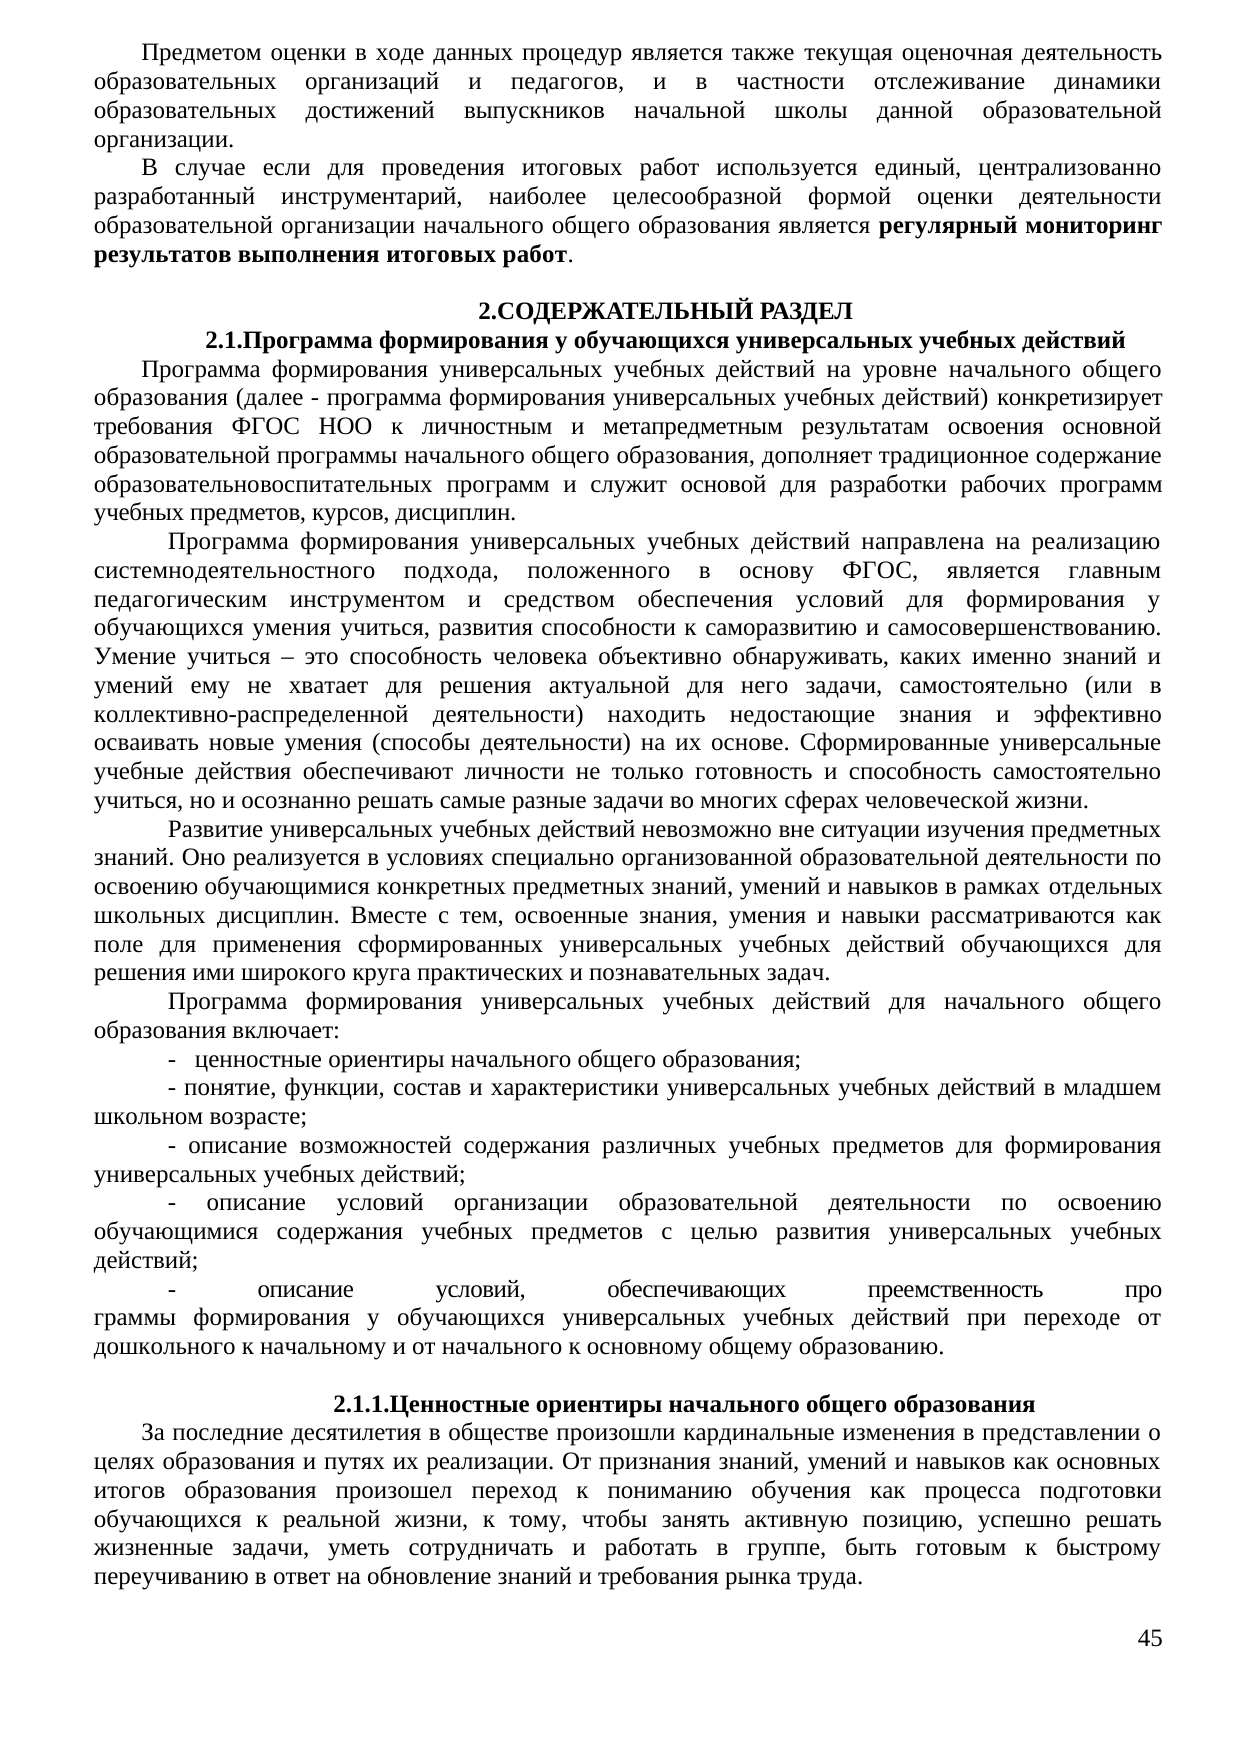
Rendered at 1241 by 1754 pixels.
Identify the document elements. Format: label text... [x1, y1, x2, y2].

text Программа формирования универсальных учебных действий для начального общего образования включает: [94, 986, 1162, 1044]
text За последние десятилетия в обществе произошли кардинальные изменения в представлении о целях образования и путях их реализации. От признания знаний, умений и навыков как основных итогов образования произошел переход к пониманию обучения как процесса подготовки обучающихся к реальной жизни, к тому, чтобы занять активную позицию, успешно решать жизненные задачи, уметь сотрудничать и работать в группе, быть готовым к быстрому переучиванию в ответ на обновление знаний и требования рынка труда. [94, 1417, 1162, 1590]
text 2.1.1.Ценностные ориентиры начального общего образования [206, 1389, 1162, 1417]
text 2.1.Программа формирования у обучающихся универсальных учебных действий [169, 325, 1162, 354]
text - понятие, функции, состав и характеристики универсальных учебных действий в младшем школьном возрасте; [94, 1072, 1162, 1130]
text - описание возможностей содержания различных учебных предметов для формирования универсальных учебных действий; [94, 1130, 1162, 1187]
text В случае если для проведения итоговых работ используется единый, централизованно разработанный инструментарий, наиболее целесообразной формой оценки деятельности образовательной организации начального общего образования является регулярный мониторинг результатов выполнения итоговых работ. [94, 152, 1162, 267]
text Программа формирования универсальных учебных действий направлена на реализацию системно­деятельностного подхода, положенного в основу ФГОС, является главным педагогическим инструментом и средством обеспечения условий для формирования у обучающихся умения учиться, развития способности к саморазвитию и самосовершенствованию. Умение учиться – это способность человека объективно обнаруживать, каких именно знаний и умений ему не хватает для решения актуальной для него задачи, самостоятельно (или в коллективно-распределенной деятельности) находить недостающие знания и эффективно осваивать новые умения (способы деятельности) на их основе. Сформированные универсальные учебные действия обеспечивают личности не только готовность и способность самостоятельно учиться, но и осознанно решать самые разные задачи во многих сферах человеческой жизни. [94, 526, 1162, 814]
text 2.Содержательный раздел [169, 296, 1162, 325]
text - ценностные ориентиры начального общего образования; [94, 1044, 1162, 1072]
text - описание условий организации образовательной деятельности по освоению обучающимися содержания учебных предметов с целью развития универсальных учебных действий; [94, 1187, 1162, 1274]
text Программа формирования универсальных учебных действий на уровне начального общего образования (далее - программа формирования универсальных учебных действий) конкретизирует требования ФГОС НОО к личностным и метапредметным результатам освоения основной образовательной программы начального общего образования, дополняет традиционное содержание образовательно­воспитательных программ и служит основой для разработки рабочих программ учебных предметов, курсов, дисциплин. [94, 354, 1162, 526]
text Развитие универсальных учебных действий невозможно вне ситуации изучения предметных знаний. Оно реализуется в условиях специально организованной образовательной деятельности по освоению обучающимися конкретных предметных знаний, умений и навыков в рамках отдельных школьных дисциплин. Вместе с тем, освоенные знания, умения и навыки рассматриваются как поле для применения сформированных универсальных учебных действий обучающихся для решения ими широкого круга практических и познавательных задач. [94, 814, 1162, 986]
text Предметом оценки в ходе данных процедур является также текущая оценочная деятельность образовательных организаций и педагогов, и в частности отслеживание динамики образовательных достижений выпускников начальной школы данной образовательной организации. [94, 37, 1162, 152]
text - описание условий, обеспечивающих преемственность про­ граммы формирования у обучающихся универсальных учебных действий при переходе от дошкольного к начальному и от начального к основному общему образованию. [94, 1274, 1162, 1360]
